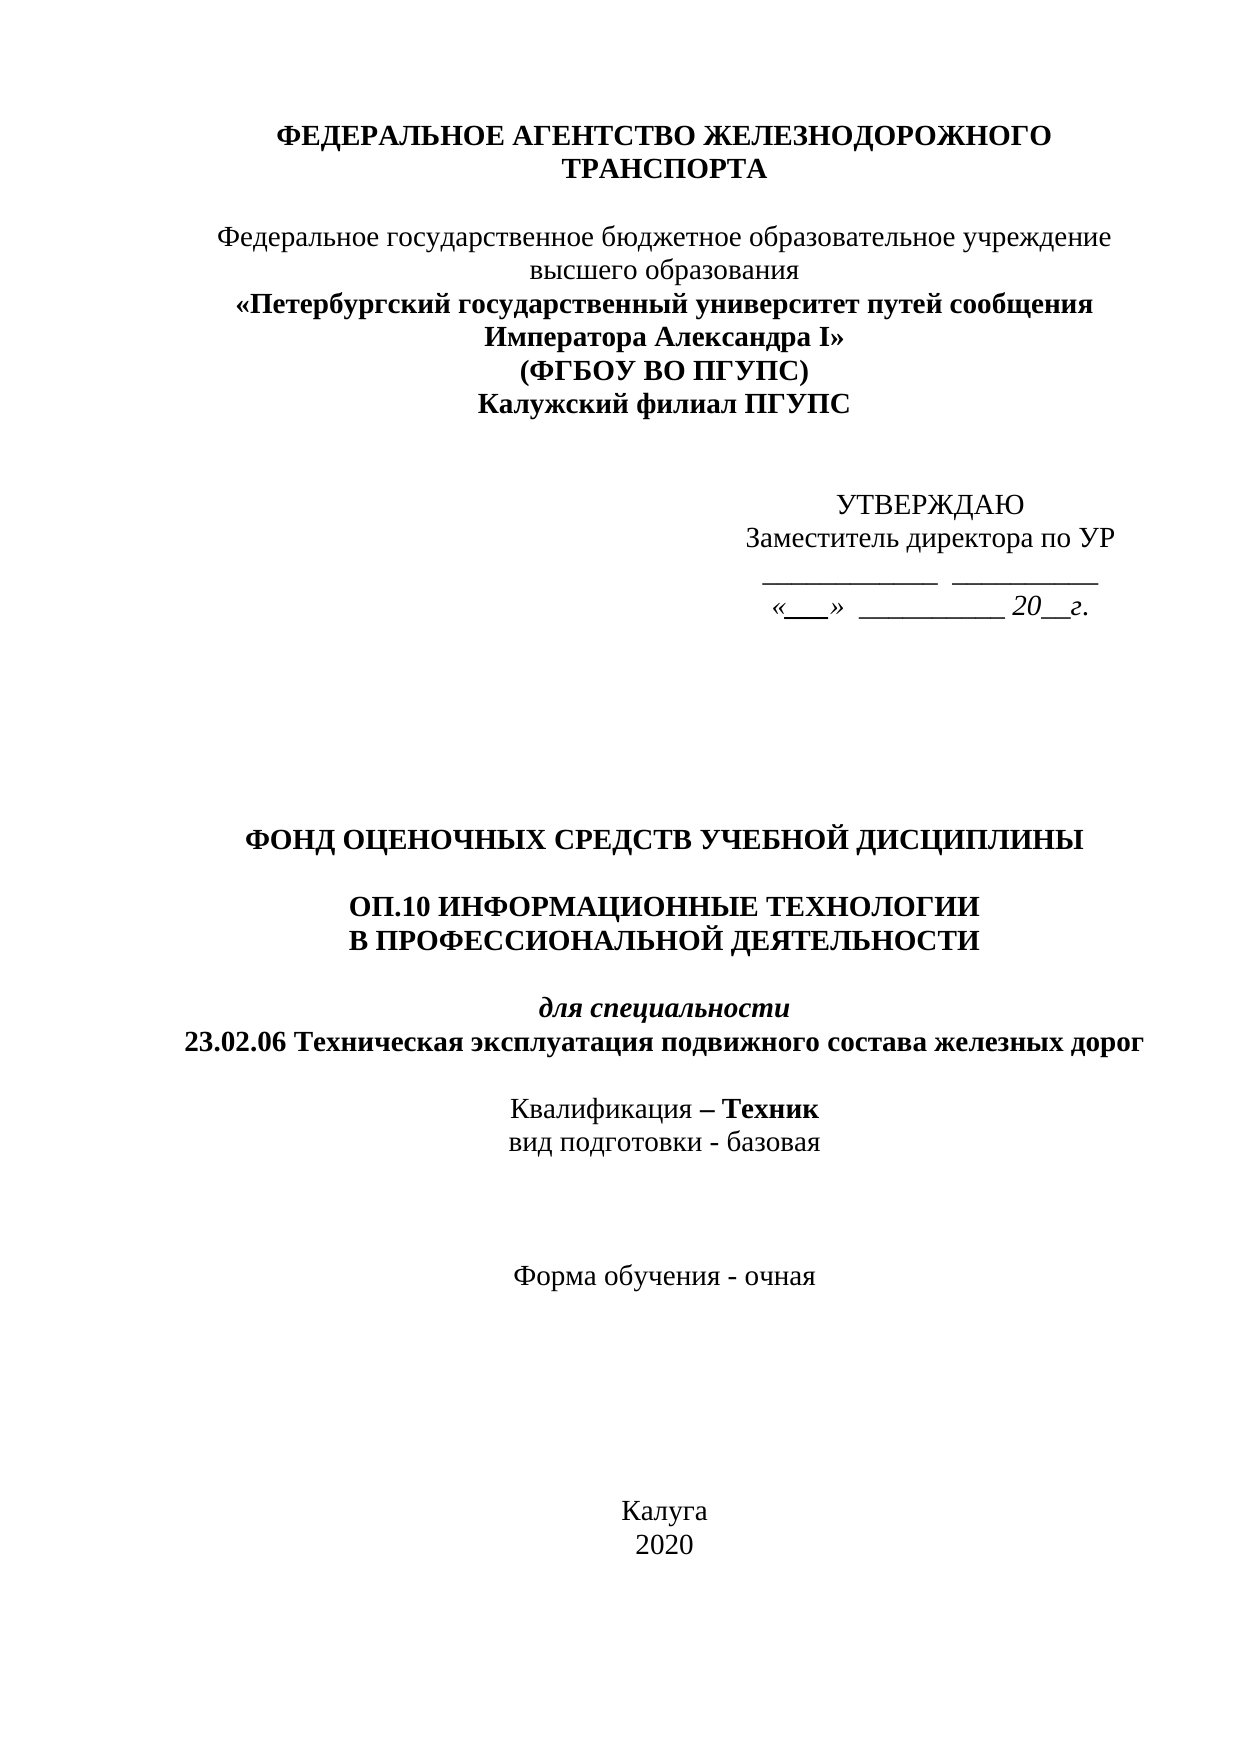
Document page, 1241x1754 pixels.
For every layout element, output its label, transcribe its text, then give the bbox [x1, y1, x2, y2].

text Федеральное государственное бюджетное образовательное учреждение высшего образования [177, 219, 1152, 286]
text «___» __________ 20__г. [709, 588, 1152, 621]
text (ФГБОУ ВО ПГУПС) [177, 353, 1152, 386]
text Императора Александра I» [177, 319, 1152, 353]
text ____________ __________ [709, 554, 1152, 588]
text «Петербургский государственный университет путей сообщения [177, 286, 1152, 319]
text Калужский филиал ПГУПС [177, 386, 1152, 420]
text Заместитель директора по УР [709, 521, 1152, 554]
text Калуга [177, 1493, 1152, 1527]
text 23.02.06 Техническая эксплуатация подвижного состава железных дорог [177, 1024, 1152, 1057]
text Форма обучения - очная [177, 1258, 1152, 1292]
text Квалификация – Техник [177, 1091, 1152, 1124]
text вид подготовки - базовая [177, 1124, 1152, 1158]
text ФОНД ОЦЕНОЧНЫХ СРЕДСТВ УЧЕБНОЙ ДИСЦИПЛИНЫ [177, 822, 1152, 856]
text 2020 [177, 1527, 1152, 1560]
text ОП.10 ИНФОРМАЦИОННЫЕ ТЕХНОЛОГИИ [177, 889, 1152, 923]
text для специальности [177, 990, 1152, 1024]
text ФЕДЕРАЛЬНОЕ АГЕНТСТВО ЖЕЛЕЗНОДОРОЖНОГО ТРАНСПОРТА [177, 118, 1152, 185]
text В ПРОФЕССИОНАЛЬНОЙ ДЕЯТЕЛЬНОСТИ [177, 923, 1152, 957]
text УТВЕРЖДАЮ [709, 487, 1152, 521]
